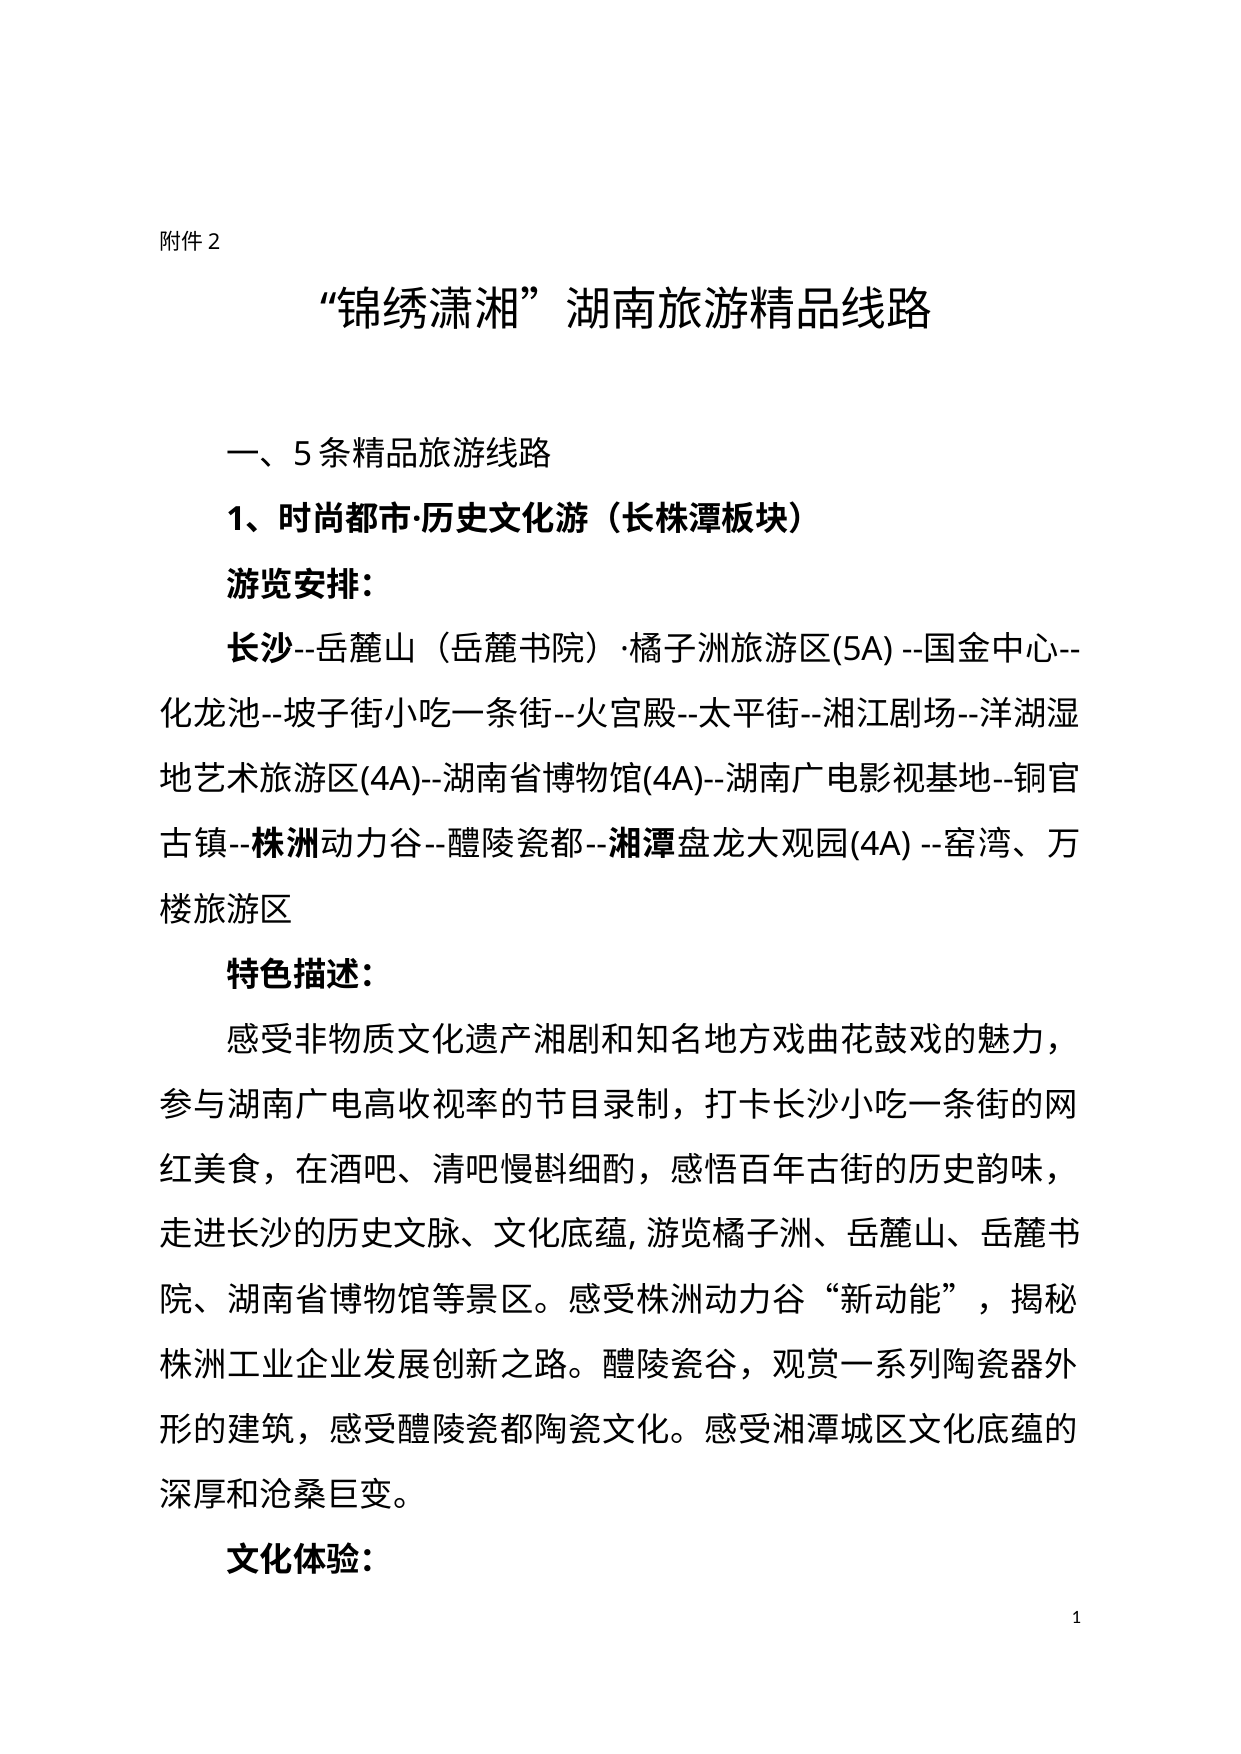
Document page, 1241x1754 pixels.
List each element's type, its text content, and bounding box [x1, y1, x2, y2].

text 游览安排： [159, 549, 1081, 614]
text 特色描述： [159, 939, 1081, 1004]
text 文化体验： [159, 1524, 1081, 1589]
text 1、时尚都市·历史文化游（长株潭板块） [159, 484, 1081, 549]
text 长沙--岳麓山（岳麓书院）·橘子洲旅游区(5A) --国金中心--化龙池--坡子街小吃一条街--火宫殿--太平街--湘江剧场--洋湖湿地艺术旅游区(4A)--湖南省博物馆(4A)--湖南广电影视基地--铜官古镇--株洲动力谷--醴陵瓷都--湘潭盘龙大观园(4A) --窑湾、万楼旅游区 [159, 614, 1081, 939]
text 附件2 [159, 224, 1081, 256]
text 一、5条精品旅游线路 [159, 419, 1081, 484]
text 感受非物质文化遗产湘剧和知名地方戏曲花鼓戏的魅力，参与湖南广电高收视率的节目录制，打卡长沙小吃一条街的网红美食，在酒吧、清吧慢斟细酌，感悟百年古街的历史韵味，走进长沙的历史文脉、文化底蕴, 游览橘子洲、岳麓山、岳麓书院、湖南省博物馆等景区。感受株洲动力谷“新动能”，揭秘株洲工业企业发展创新之路。醴陵瓷谷，观赏一系列陶瓷器外形的建筑，感受醴陵瓷都陶瓷文化。感受湘潭城区文化底蕴的深厚和沧桑巨变。 [159, 1004, 1081, 1524]
text “锦绣潇湘”湖南旅游精品线路 [159, 256, 1081, 354]
